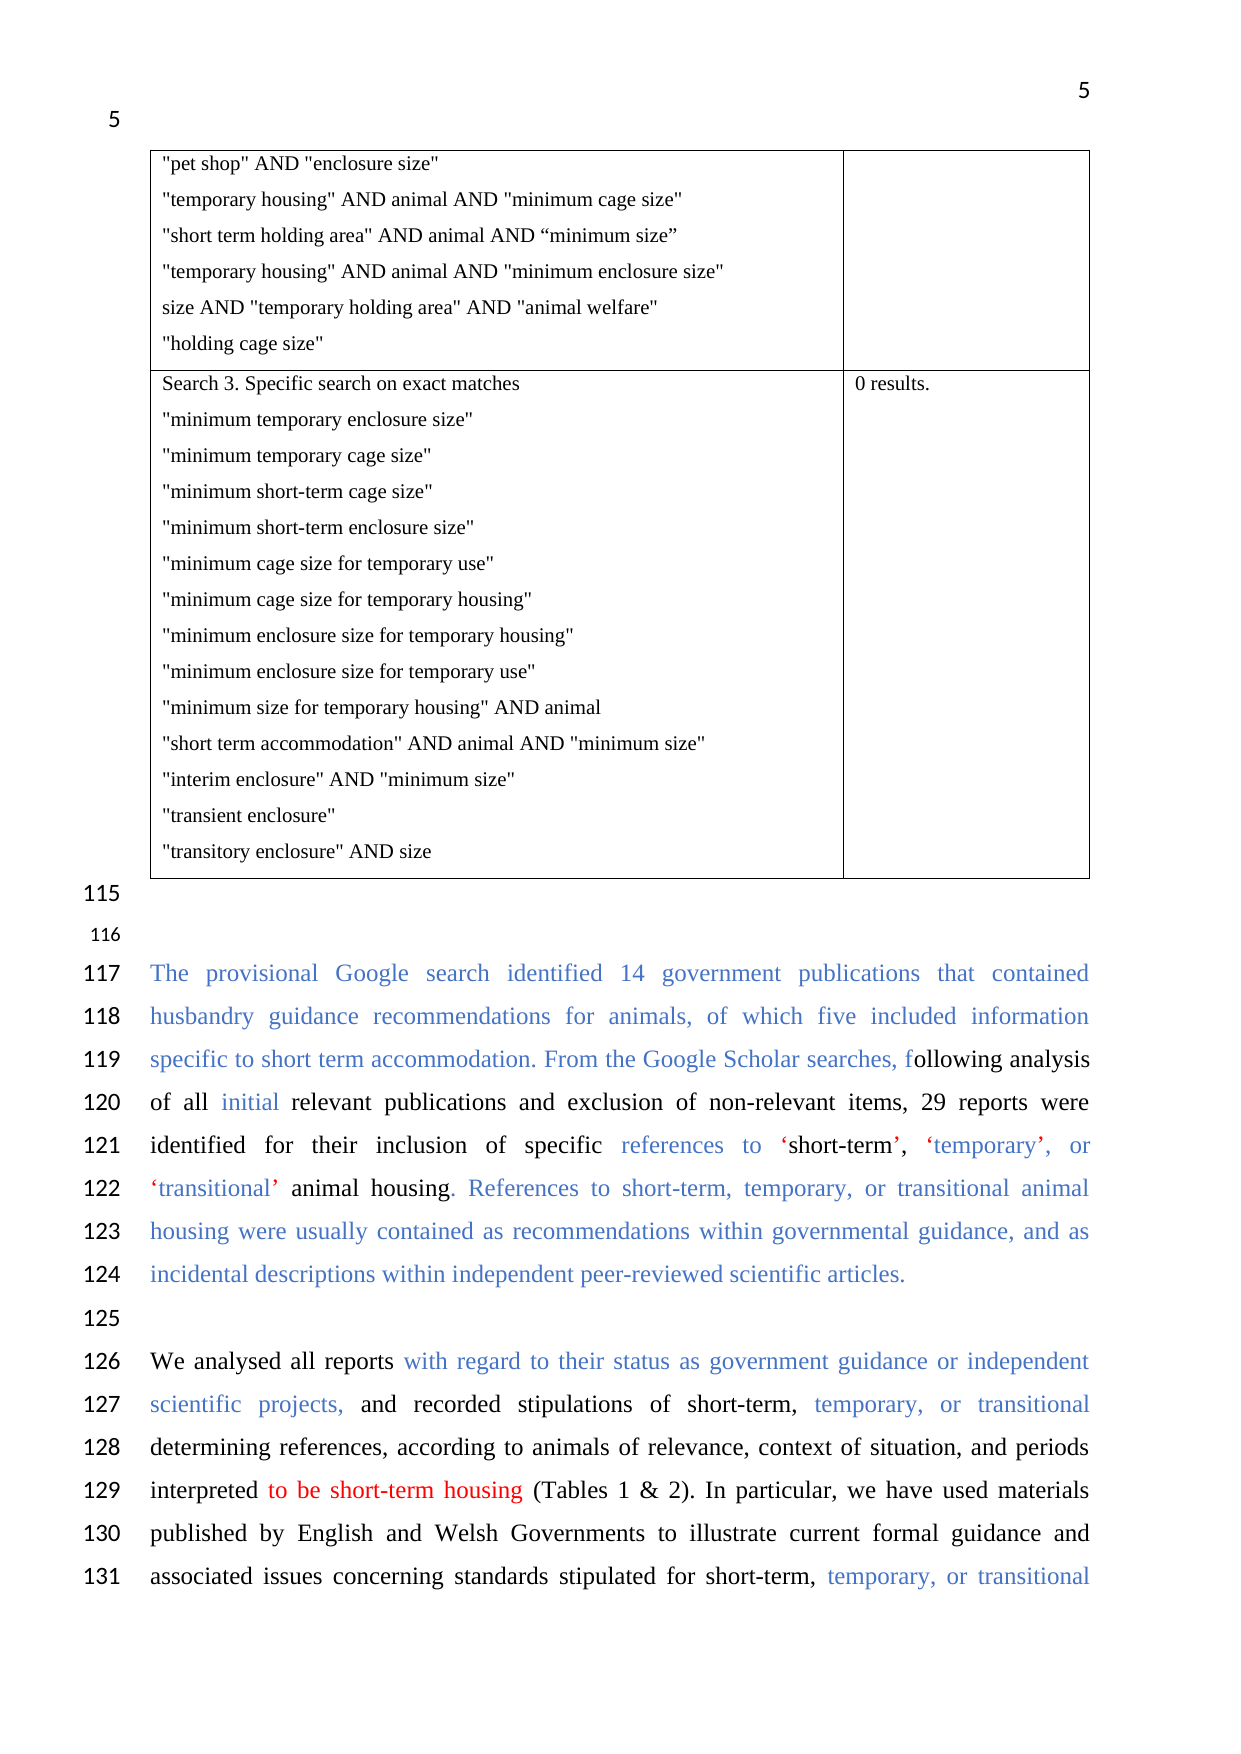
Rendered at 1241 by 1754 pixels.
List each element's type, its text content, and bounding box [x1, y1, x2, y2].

text The provisional Google search identified 14 government publications that contained husbandry guidance recommendations for animals, of which five included information specific to short term accommodation. From the Google Scholar searches, following analysis of all initial relevant publications and exclusion of non-relevant items, 29 reports were identified for their inclusion of specific references to ‘short-term’, ‘temporary’, or ‘transitional’ animal housing. References to short-term, temporary, or transitional animal housing were usually contained as recommendations within governmental guidance, and as incidental descriptions within independent peer-reviewed scientific articles. [150, 958, 1090, 1288]
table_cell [844, 151, 1089, 369]
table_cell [151, 151, 843, 369]
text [150, 1346, 1090, 1590]
table_cell 0 results. [844, 371, 1089, 877]
table_cell Search 3. Specific search on exact matches "minimum temporary enclosure size" "minimum temporary cage size" "minimum short-term cage size" "minimum short-term enclosure size" "minimum cage size for temporary use" "minimum cage size for temporary housing" "minimum enclosure size for temporary housing" "minimum enclosure size for temporary use" "minimum size for temporary housing" AND animal "short term accommodation" AND animal AND "minimum size" "interim enclosure" AND "minimum size" "transient enclosure" "transitory enclosure" AND size [151, 371, 843, 877]
